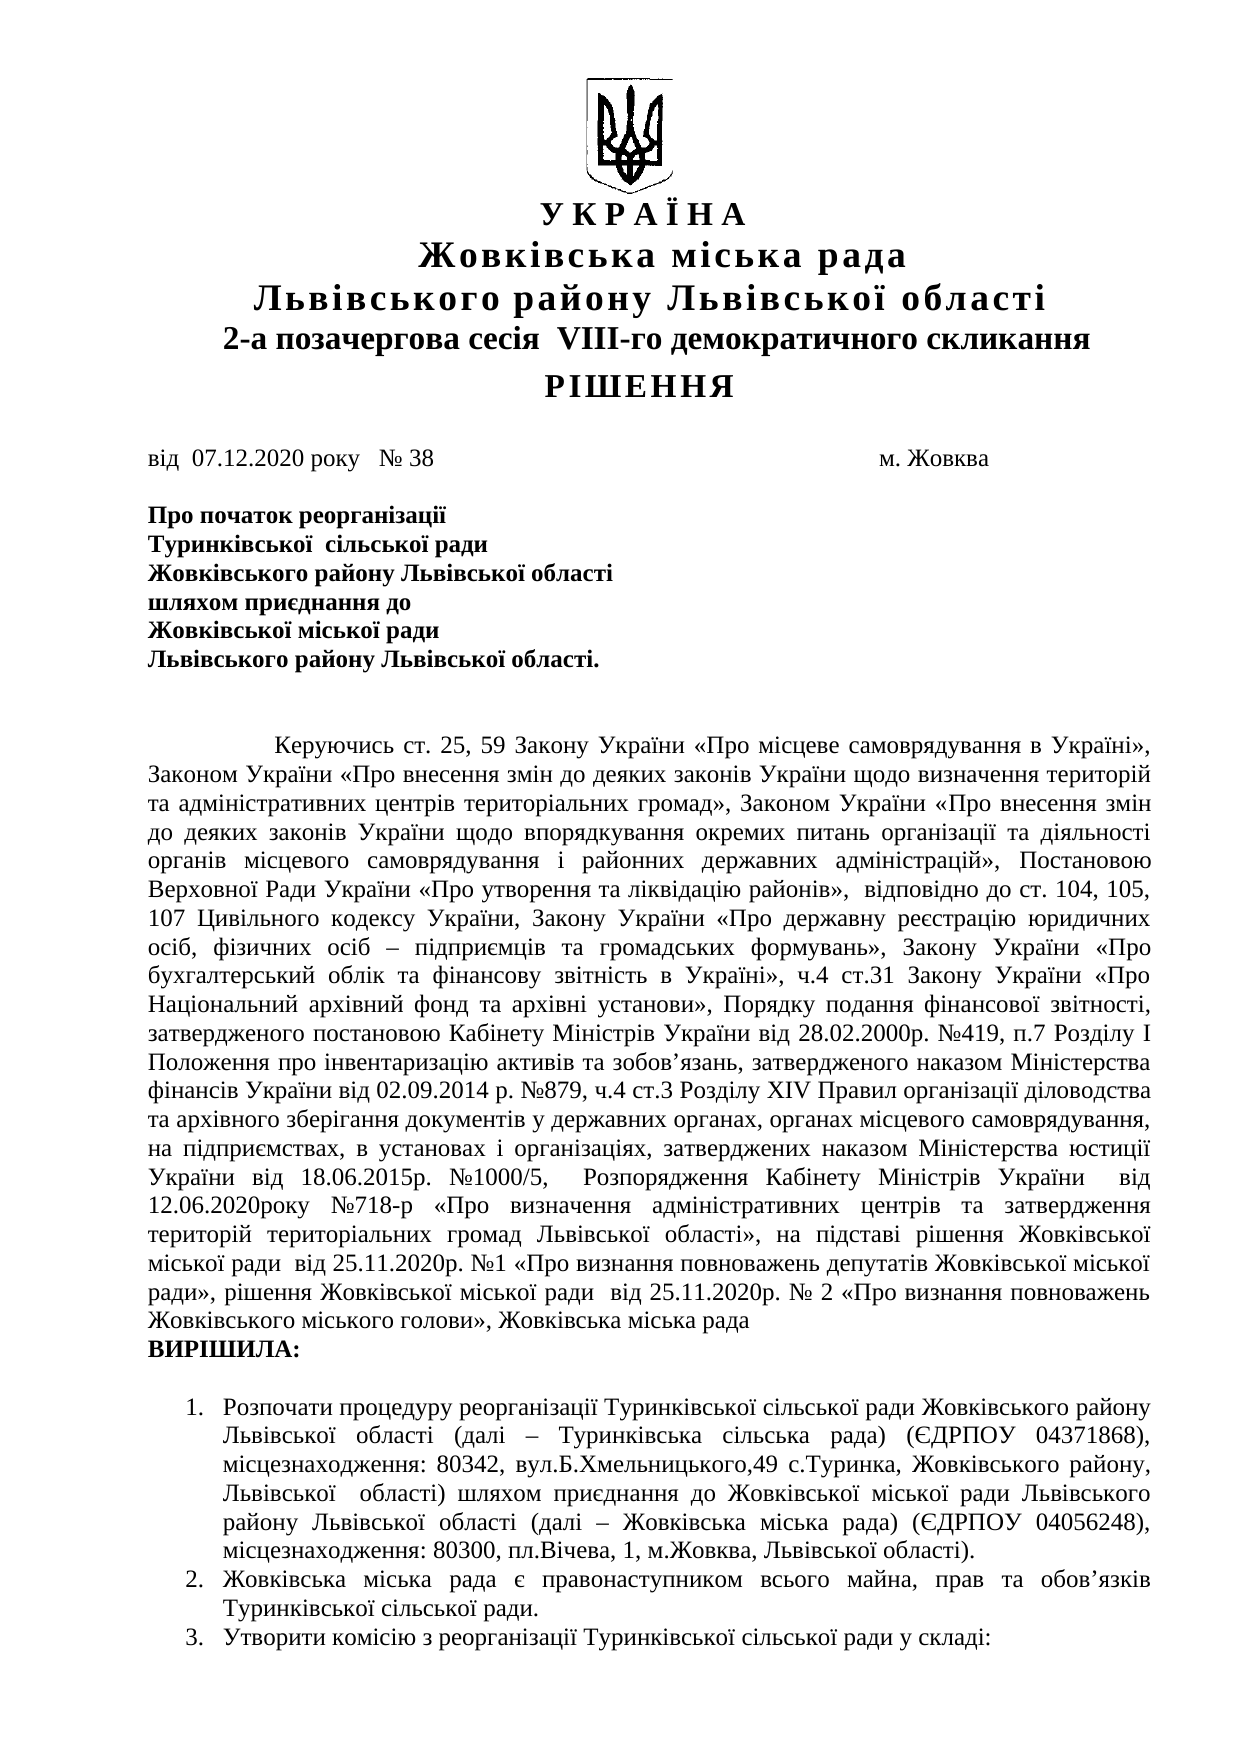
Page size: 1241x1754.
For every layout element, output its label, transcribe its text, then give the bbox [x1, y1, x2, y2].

subtitle Жовківська міська рада [148, 232, 1152, 275]
picture [585, 78, 673, 192]
list Жовківська міська рада є правонаступником всього майна, прав та обов’язків Туринківської сільської ради. [185, 1564, 1152, 1622]
text Про початок реорганізації [148, 501, 1152, 529]
text Туринківської сільської ради [148, 529, 1152, 558]
text Жовківської міської ради [148, 616, 1152, 644]
list Утворити комісію з реорганізації Туринківської сільської ради у складі: [185, 1622, 1152, 1651]
subtitle 2-а позачергова сесія VІІІ-го демократичного скликання РІШЕННЯ [148, 318, 1152, 405]
text ВИРІШИЛА: [148, 1334, 1152, 1363]
text У К Р А Ї Н А [148, 194, 1152, 232]
text Керуючись ст. 25, 59 Закону України «Про місцеве самоврядування в Україні», Законом України «Про внесення змін до деяких законів України щодо визначення територій та адміністративних центрів територіальних громад», Законом України «Про внесення змін до деяких законів України щодо впорядкування окремих питань організації та діяльності органів місцевого самоврядування і районних державних адміністрацій», Постановою Верховної Ради України «Про утворення та ліквідацію районів», відповідно до ст. 104, 105, 107 Цивільного кодексу України, Закону України «Про державну реєстрацію юридичних осіб, фізичних осіб – підприємців та громадських формувань», Закону України «Про бухгалтерський облік та фінансову звітність в Україні», ч.4 ст.31 Закону України «Про Національний архівний фонд та архівні установи», Порядку подання фінансової звітності, затвердженого постановою Кабінету Міністрів України від 28.02.2000р. №419, п.7 Розділу І Положення про інвентаризацію активів та зобов’язань, затвердженого наказом Міністерства фінансів України від 02.09.2014 р. №879, ч.4 ст.3 Розділу XIV Правил організації діловодства та архівного зберігання документів у державних органах, органах місцевого самоврядування, на підприємствах, в установах і організаціях, затверджених наказом Міністерства юстиції України від 18.06.2015р. №1000/5, Розпорядження Кабінету Міністрів України від 12.06.2020року №718-р «Про визначення адміністративних центрів та затвердження територій територіальних громад Львівської області», на підставі рішення Жовківської міської ради від 25.11.2020р. №1 «Про визнання повноважень депутатів Жовківської міської ради», рішення Жовківської міської ради від 25.11.2020р. № 2 «Про визнання повноважень Жовківського міського голови», Жовківська міська рада [148, 731, 1152, 1334]
text шляхом приєднання до [148, 587, 1152, 616]
text Львівського району Львівської області. [148, 644, 1152, 673]
text Жовківського району Львівської області [148, 558, 1152, 587]
text від 07.12.2020 року № 38 м. Жовква [148, 443, 1152, 472]
subtitle Львівського району Львівської області [148, 275, 1152, 318]
list Розпочати процедуру реорганізації Туринківської сільської ради Жовківського району Львівської області (далі – Туринківська сільська рада) (ЄДРПОУ 04371868), місцезнаходження: 80342, вул.Б.Хмельницького,49 с.Туринка, Жовківського району, Львівської області) шляхом приєднання до Жовківської міської ради Львівського району Львівської області (далі – Жовківська міська рада) (ЄДРПОУ 04056248), місцезнаходження: 80300, пл.Вічева, 1, м.Жовква, Львівської області). [185, 1392, 1152, 1564]
